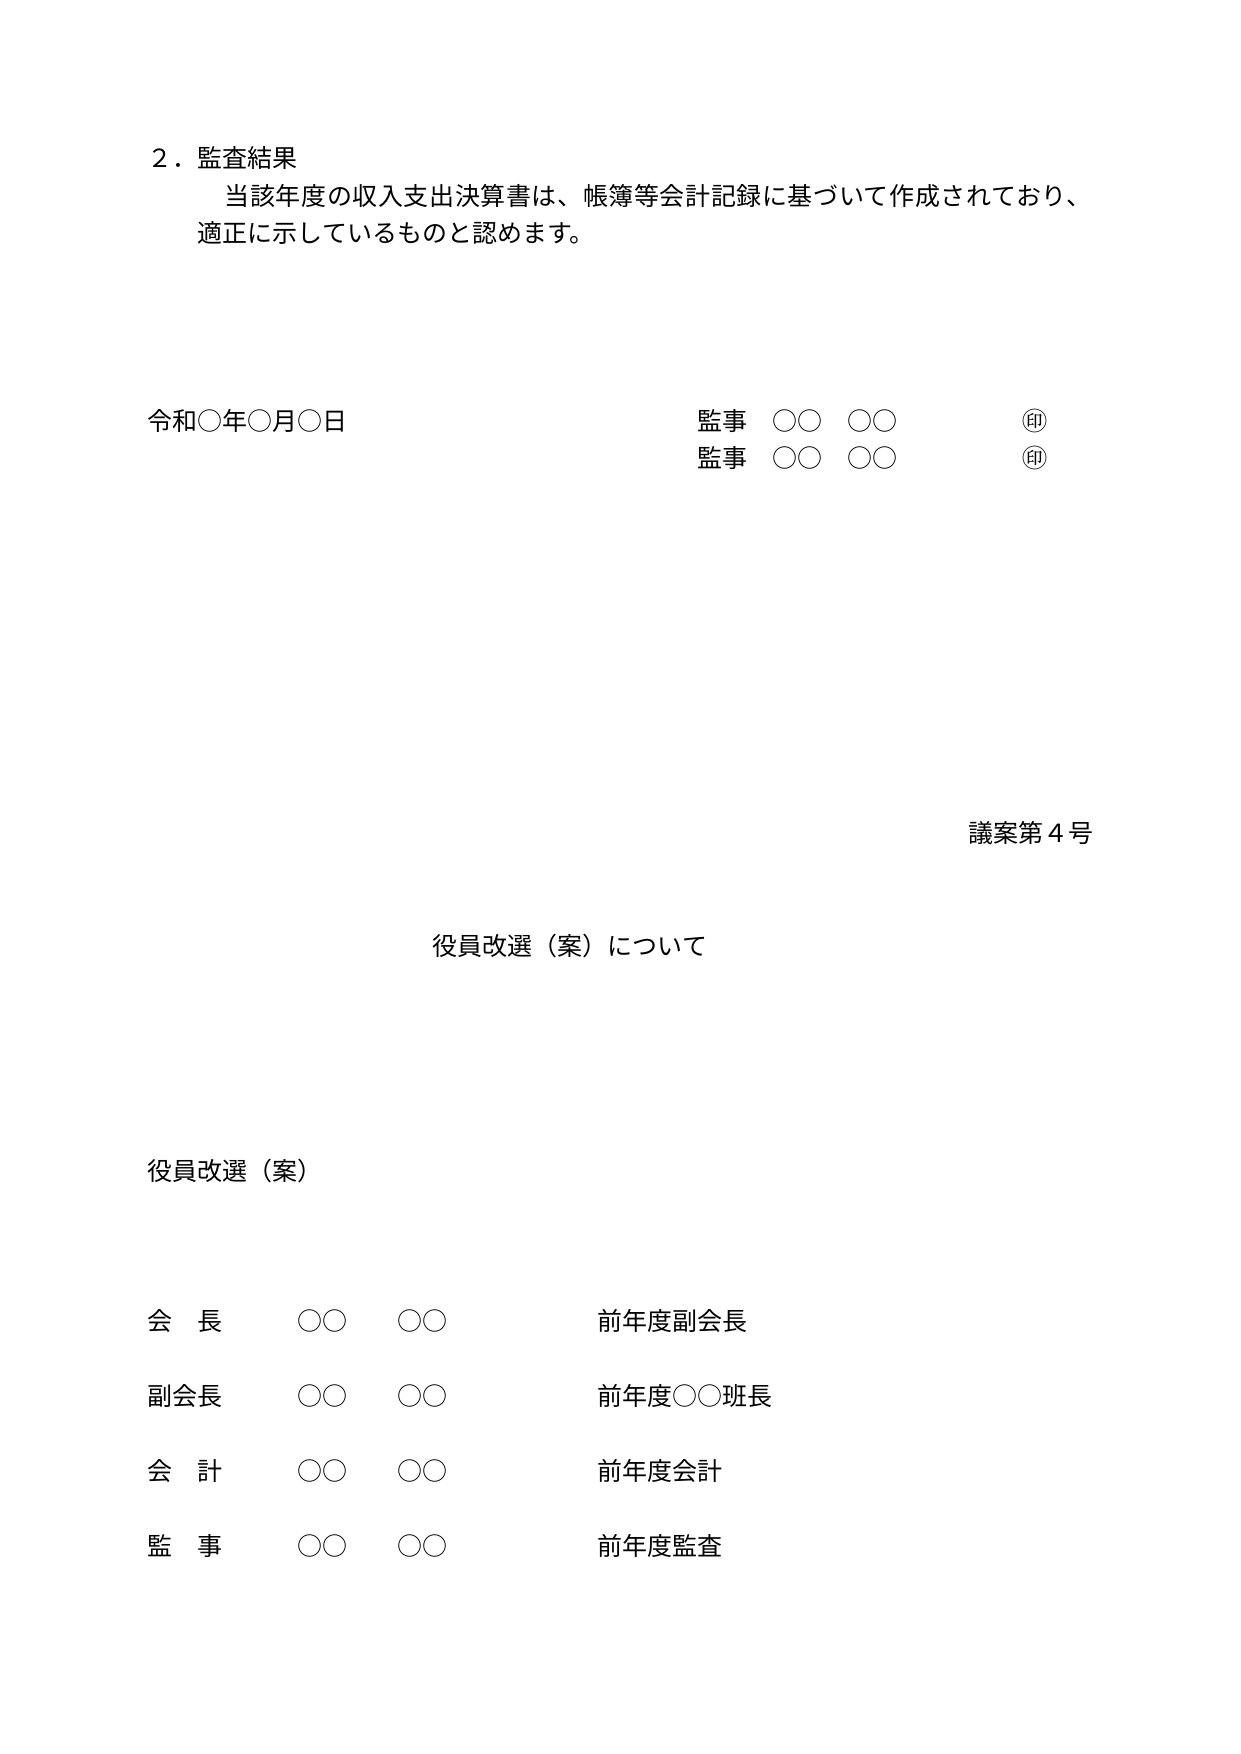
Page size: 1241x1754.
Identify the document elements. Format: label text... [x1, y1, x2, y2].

text 役員改選（案） [148, 1151, 993, 1188]
text 会 計 ○○ ○○ 前年度会計 [148, 1451, 993, 1488]
text 令和○年○月○日 監事 ○○ ○○ ㊞ [148, 401, 1092, 438]
text 会 長 ○○ ○○ 前年度副会長 [148, 1301, 993, 1338]
text 議案第４号 [148, 813, 1093, 851]
text ２．監査結果 [148, 138, 1092, 176]
text 監事 ○○ ○○ ㊞ [198, 438, 1092, 476]
text 副会長 ○○ ○○ 前年度○○班長 [148, 1376, 993, 1413]
text 監 事 ○○ ○○ 前年度監査 [148, 1526, 993, 1563]
text 当該年度の収入支出決算書は、帳簿等会計記録に基づいて作成されており、適正に示しているものと認めます。 [148, 176, 1092, 251]
text 役員改選（案）について [148, 926, 993, 963]
